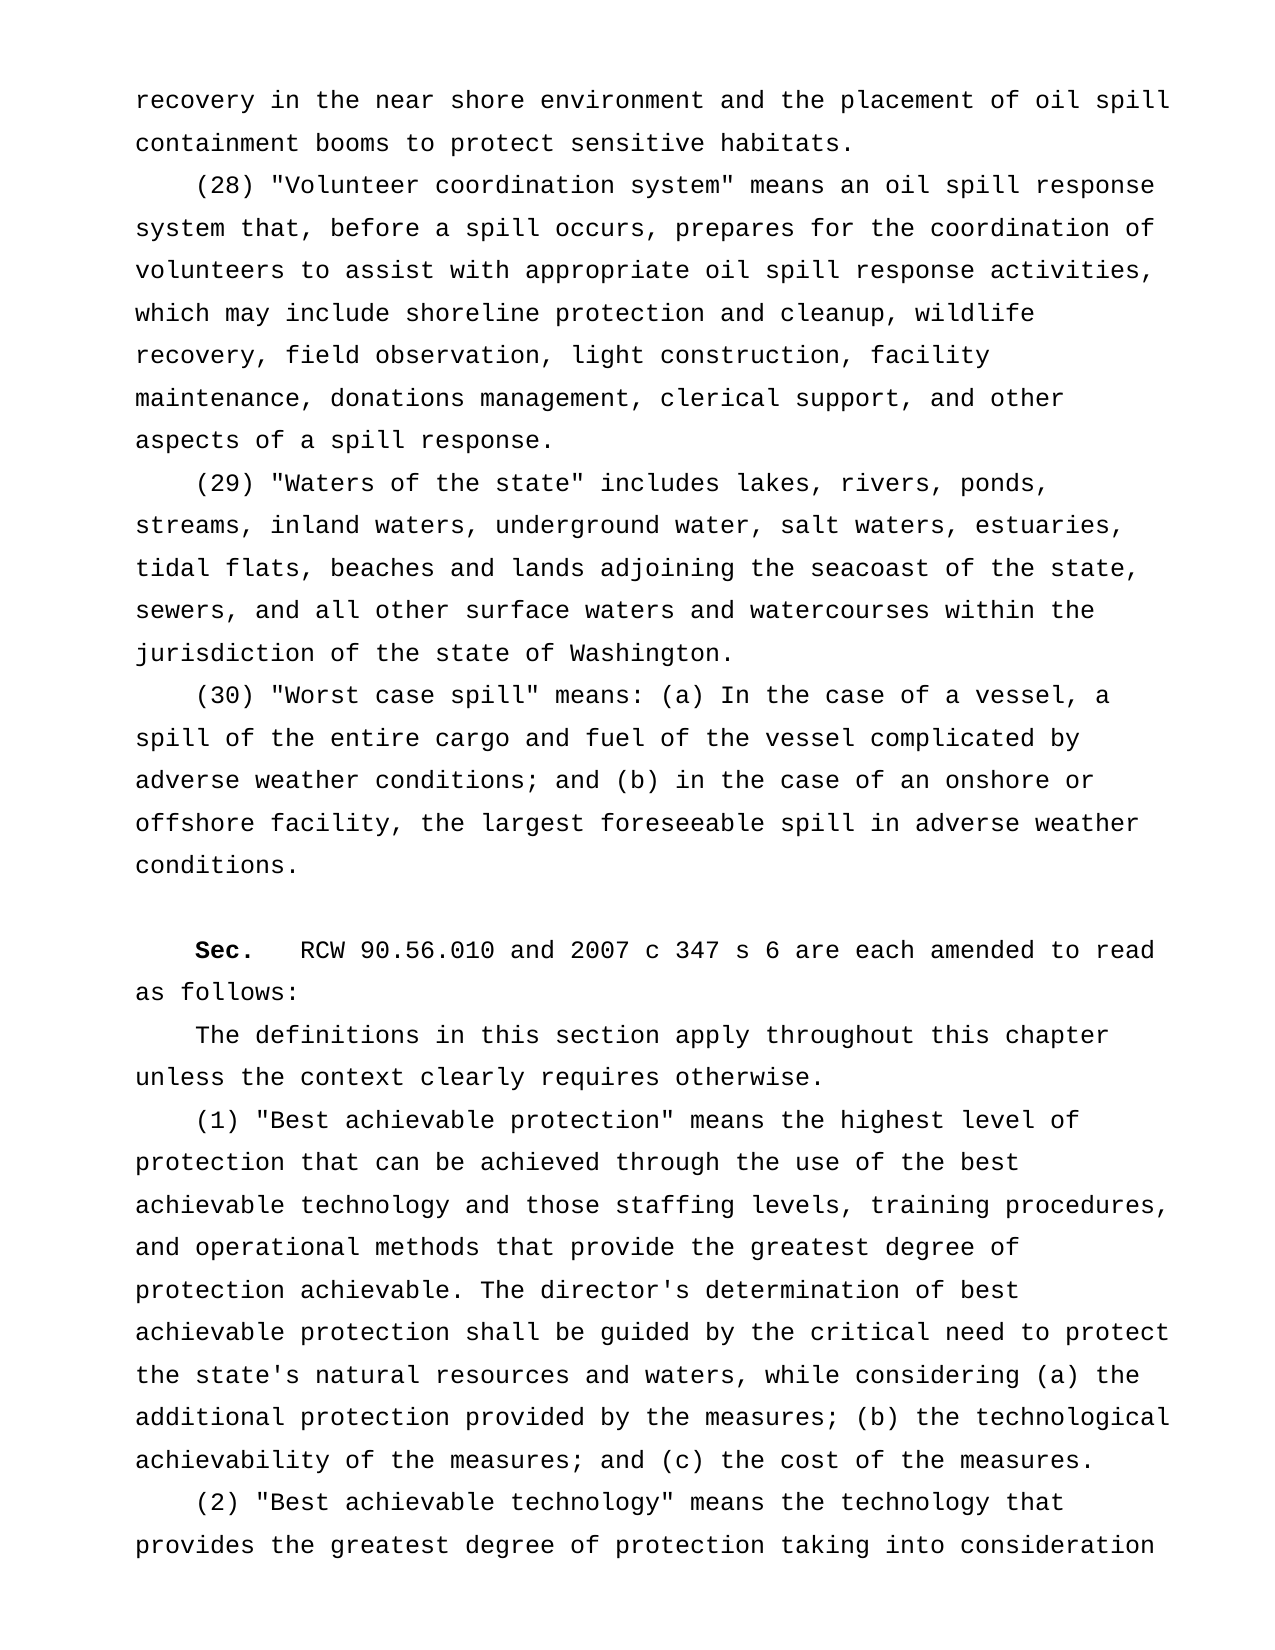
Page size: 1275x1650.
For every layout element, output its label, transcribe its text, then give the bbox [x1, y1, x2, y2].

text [135, 75, 1170, 160]
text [135, 1477, 1170, 1562]
text (28) "Volunteer coordination system" means an oil spill response system that, before a spill occurs, prepares for the coordination of volunteers to assist with appropriate oil spill response activities, which may include shoreline protection and cleanup, wildlife recovery, field observation, light construction, facility maintenance, donations management, clerical support, and other aspects of a spill response. [135, 160, 1170, 457]
text (30) "Worst case spill" means: (a) In the case of a vessel, a spill of the entire cargo and fuel of the vessel complicated by adverse weather conditions; and (b) in the case of an onshore or offshore facility, the largest foreseeable spill in adverse weather conditions. [135, 670, 1170, 882]
text (1) "Best achievable protection" means the highest level of protection that can be achieved through the use of the best achievable technology and those staffing levels, training procedures, and operational methods that provide the greatest degree of protection achievable. The director's determination of best achievable protection shall be guided by the critical need to protect the state's natural resources and waters, while considering (a) the additional protection provided by the measures; (b) the technological achievability of the measures; and (c) the cost of the measures. [135, 1094, 1170, 1477]
text Sec. RCW 90.56.010 and 2007 c 347 s 6 are each amended to read as follows: [135, 924, 1170, 1009]
text The definitions in this section apply throughout this chapter unless the context clearly requires otherwise. [135, 1009, 1170, 1094]
text (29) "Waters of the state" includes lakes, rivers, ponds, streams, inland waters, underground water, salt waters, estuaries, tidal flats, beaches and lands adjoining the seacoast of the state, sewers, and all other surface waters and watercourses within the jurisdiction of the state of Washington. [135, 457, 1170, 670]
